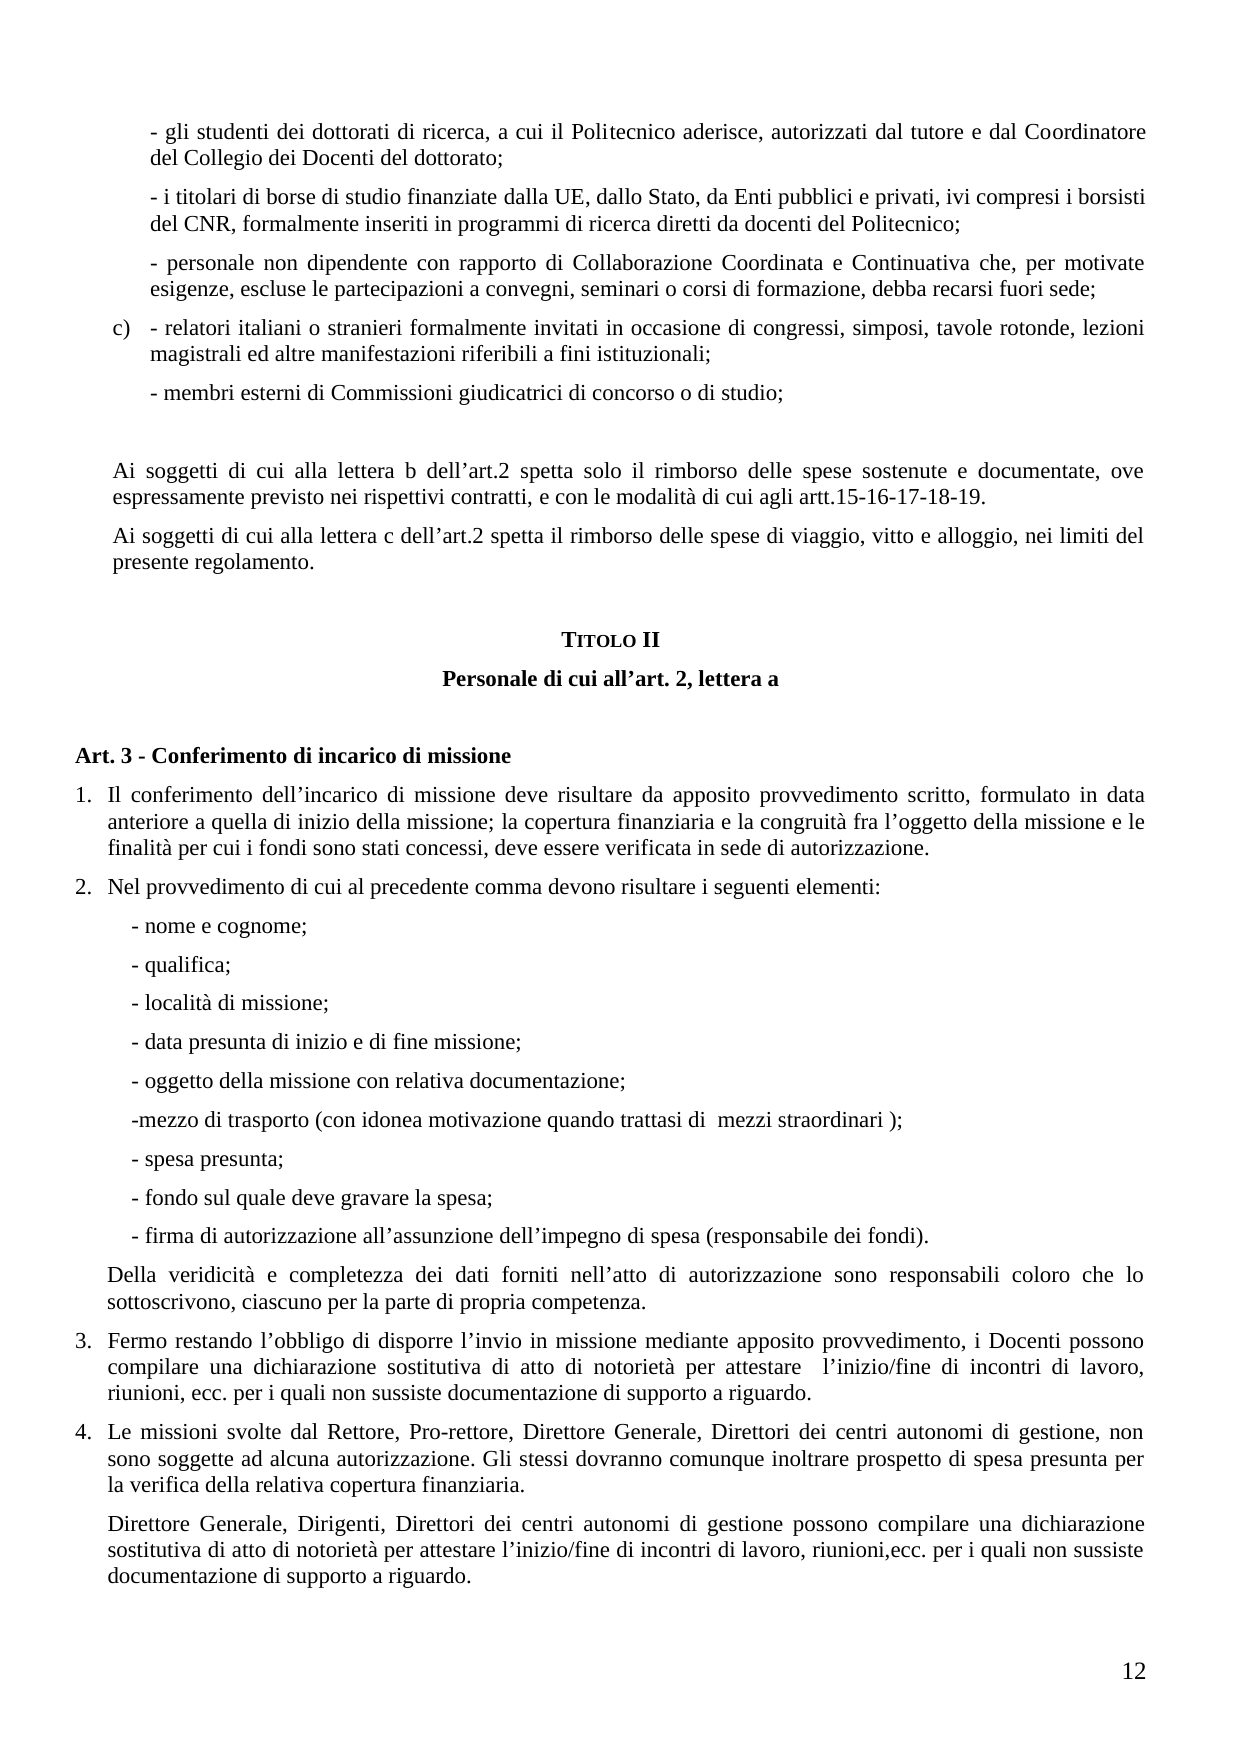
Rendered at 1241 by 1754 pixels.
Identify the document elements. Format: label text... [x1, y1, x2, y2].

text Ai soggetti di cui alla lettera b dell’art.2 spetta solo il rimborso delle spese sostenute e documentate, ove espressamente previsto nei rispettivi contratti, e con le modalità di cui agli artt.15-16-17-18-19. [112, 457, 1146, 509]
text - località di missione; [131, 989, 1146, 1016]
text - nome e cognome; [131, 912, 1146, 938]
text Ai soggetti di cui alla lettera c dell’art.2 spetta il rimborso delle spese di viaggio, vitto e alloggio, nei limiti del presente regolamento. [112, 522, 1146, 574]
text Personale di cui all’art. 2, lettera a [75, 665, 1146, 691]
text Direttore Generale, Dirigenti, Direttori dei centri autonomi di gestione possono compilare una dichiarazione sostitutiva di atto di notorietà per attestare l’inizio/fine di incontri di lavoro, riunioni,ecc. per i quali non sussiste documentazione di supporto a riguardo. [75, 1510, 1146, 1589]
text 4. Le missioni svolte dal Rettore, Pro-rettore, Direttore Generale, Direttori dei centri autonomi di gestione, non sono soggette ad alcuna autorizzazione. Gli stessi dovranno comunque inoltrare prospetto di spesa presunta per la verifica della relativa copertura finanziaria. [75, 1418, 1146, 1497]
text 2. Nel provvedimento di cui al precedente comma devono risultare i seguenti elementi: [75, 873, 1146, 899]
text - membri esterni di Commissioni giudicatrici di concorso o di studio; [150, 379, 1146, 405]
text 1. Il conferimento dell’incarico di missione deve risultare da apposito provvedimento scritto, formulato in data anteriore a quella di inizio della missione; la copertura finanziaria e la congruità fra l’oggetto della missione e le finalità per cui i fondi sono stati concessi, deve essere verificata in sede di autorizzazione. [75, 781, 1146, 860]
text - oggetto della missione con relativa documentazione; [131, 1067, 1146, 1093]
text - data presunta di inizio e di fine missione; [131, 1028, 1146, 1055]
text - firma di autorizzazione all’assunzione dell’impegno di spesa (responsabile dei fondi). [131, 1223, 1146, 1249]
text - fondo sul quale deve gravare la spesa; [131, 1184, 1146, 1210]
text - qualifica; [131, 951, 1146, 977]
text 3. Fermo restando l’obbligo di disporre l’invio in missione mediante apposito provvedimento, i Docenti possono compilare una dichiarazione sostitutiva di atto di notorietà per attestare l’inizio/fine di incontri di lavoro, riunioni, ecc. per i quali non sussiste documentazione di supporto a riguardo. [75, 1327, 1146, 1406]
text Art. 3 - Conferimento di incarico di missione [75, 742, 1146, 769]
text c) - relatori italiani o stranieri formalmente invitati in occasione di congressi, simposi, tavole rotonde, lezioni magistrali ed altre manifestazioni riferibili a fini istituzionali; [112, 314, 1146, 366]
text - i titolari di borse di studio finanziate dalla UE, dallo Stato, da Enti pubblici e privati, ivi compresi i borsisti del CNR, formalmente inseriti in programmi di ricerca diretti da docenti del Politecnico; [150, 183, 1146, 236]
text - spesa presunta; [131, 1145, 1146, 1171]
text - gli studenti dei dottorati di ricerca, a cui il Politecnico aderisce, autorizzati dal tutore e dal Coordinatore del Collegio dei Docenti del dottorato; [150, 118, 1146, 171]
text Titolo II [75, 626, 1146, 652]
text -mezzo di trasporto (con idonea motivazione quando trattasi di mezzi straordinari ); [131, 1106, 1146, 1132]
text Della veridicità e completezza dei dati forniti nell’atto di autorizzazione sono responsabili coloro che lo sottoscrivono, ciascuno per la parte di propria competenza. [107, 1261, 1146, 1314]
text - personale non dipendente con rapporto di Collaborazione Coordinata e Continuativa che, per motivate esigenze, escluse le partecipazioni a convegni, seminari o corsi di formazione, debba recarsi fuori sede; [150, 248, 1146, 301]
